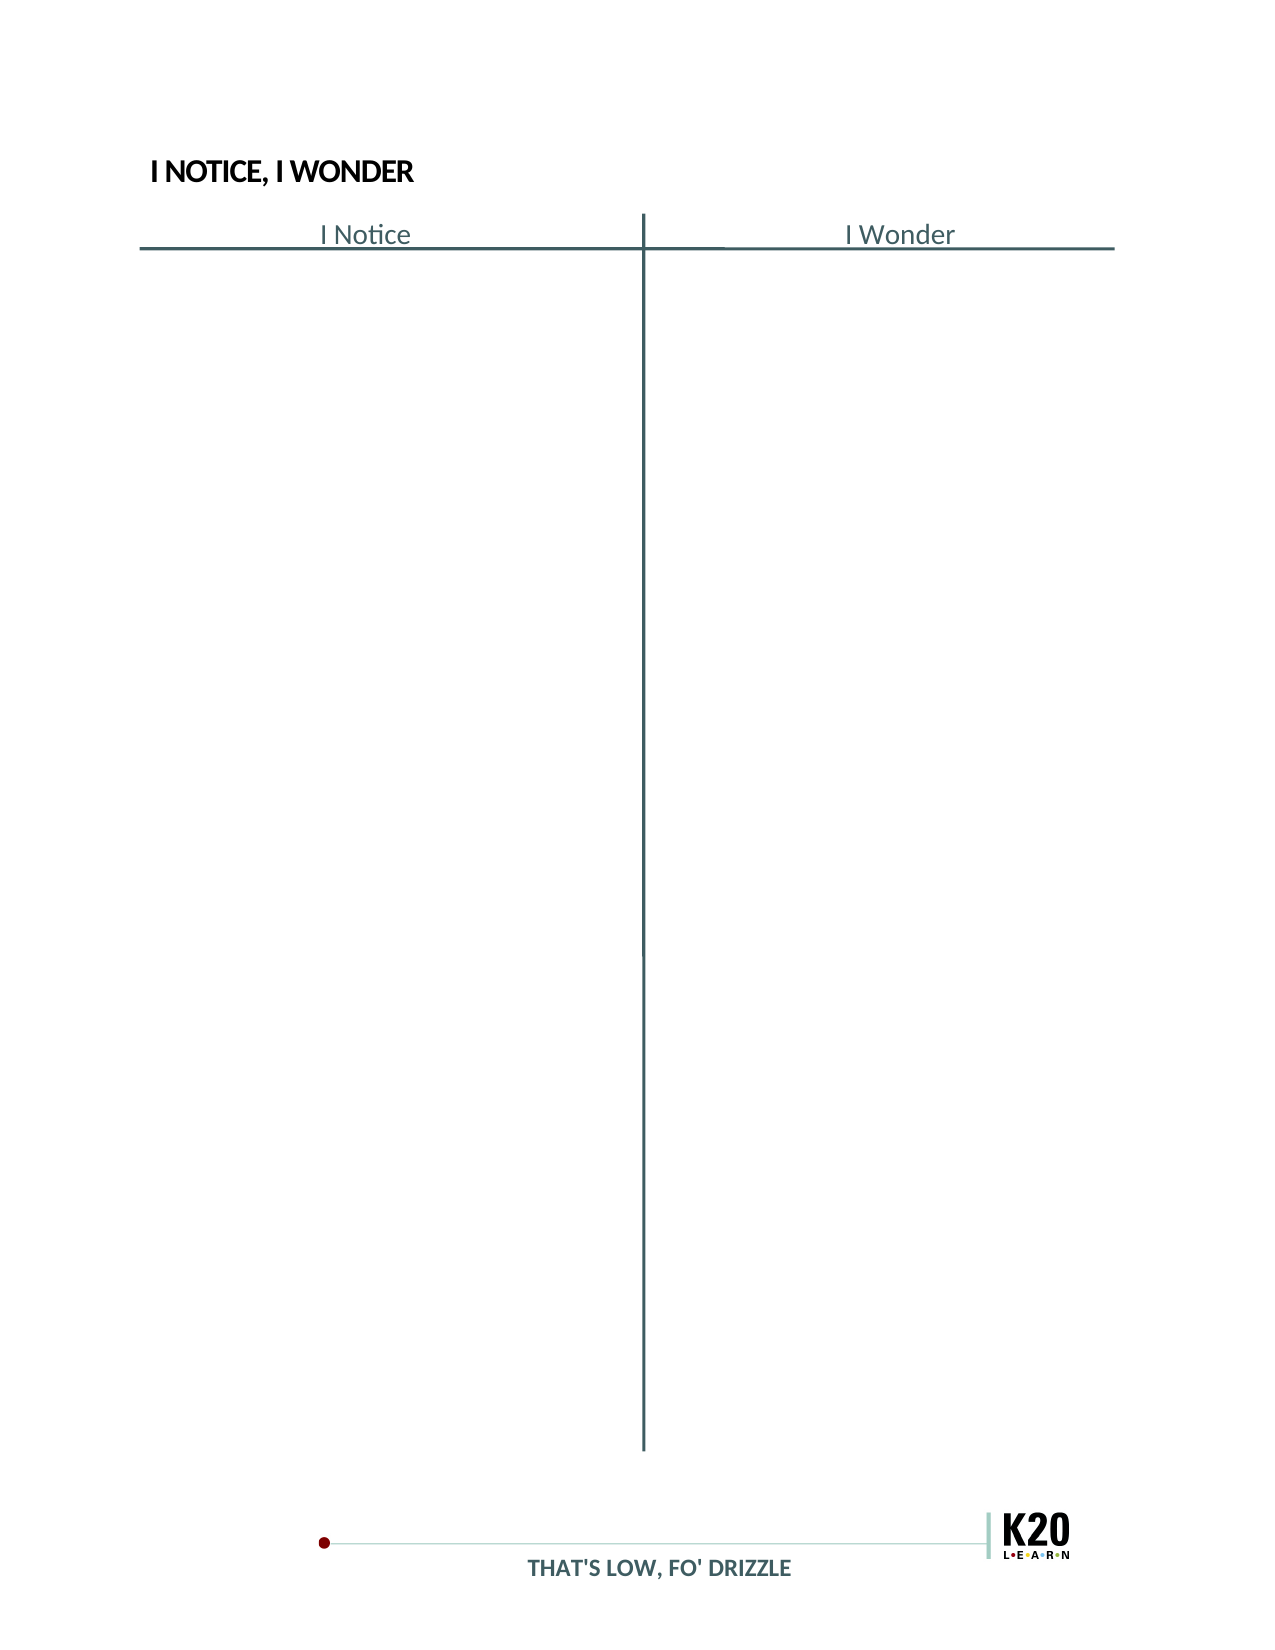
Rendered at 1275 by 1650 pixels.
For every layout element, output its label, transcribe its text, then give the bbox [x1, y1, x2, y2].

picture [318, 1509, 1069, 1562]
text I Notice I Wonder [150, 216, 642, 247]
title I Notice, I Wonder [150, 150, 1125, 191]
text I Notice I Wonder [646, 216, 1125, 251]
